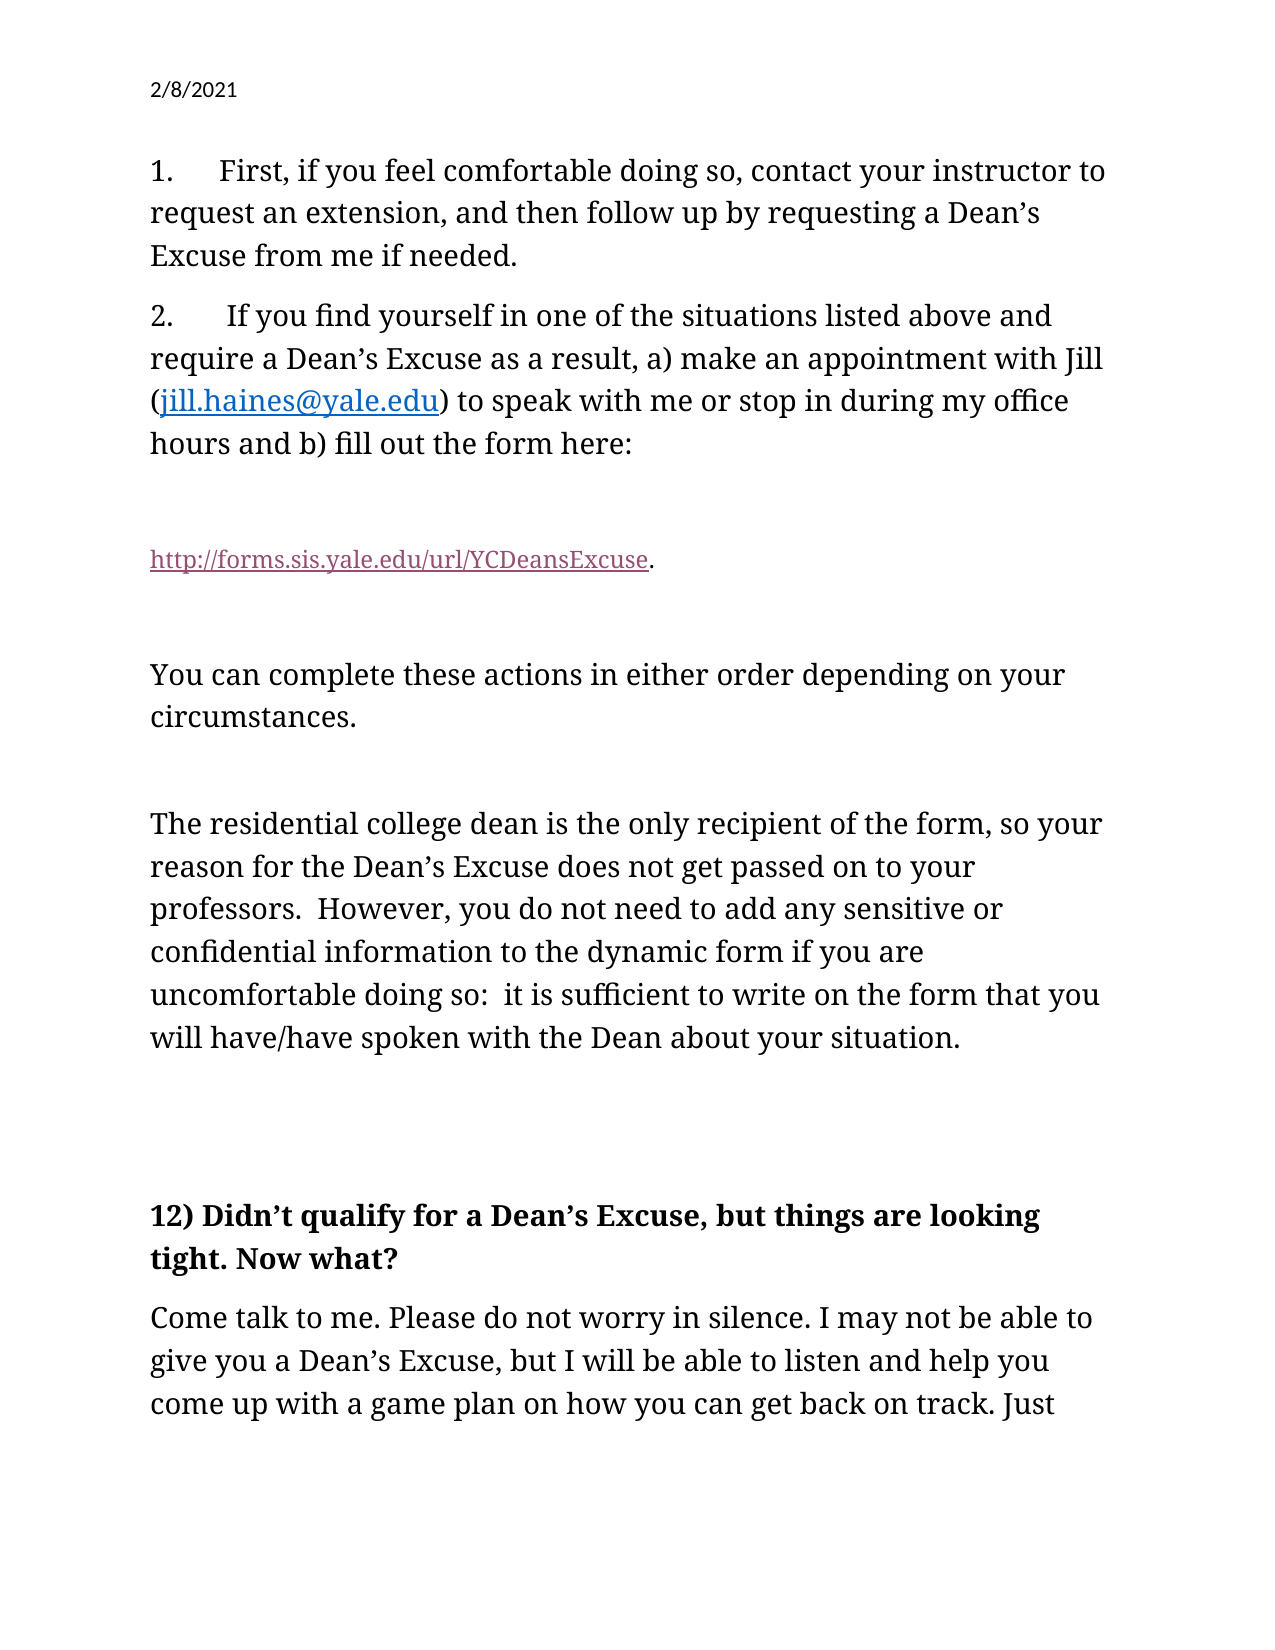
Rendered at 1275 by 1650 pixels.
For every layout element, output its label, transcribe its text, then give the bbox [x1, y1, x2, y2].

text 2. If you find yourself in one of the situations listed above and require a Dean’s Excuse as a result, a) make an appointment with Jill (jill.haines@yale.edu) to speak with me or stop in during my office hours and b) fill out the form here: [150, 295, 1125, 463]
text http://forms.sis.yale.edu/url/YCDeansExcuse. [150, 542, 1125, 575]
text The residential college dean is the only recipient of the form, so your reason for the Dean’s Excuse does not get passed on to your professors. However, you do not need to add any sensitive or confidential information to the dynamic form if you are uncomfortable doing so: it is sufficient to write on the form that you will have/have spoken with the Dean about your situation. [150, 803, 1125, 1057]
text You can complete these actions in either order depending on your circumstances. [150, 654, 1125, 736]
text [150, 1298, 1125, 1423]
text 1. First, if you feel comfortable doing so, contact your instructor to request an extension, and then follow up by requesting a Dean’s Excuse from me if needed. [150, 150, 1125, 275]
text 12) Didn’t qualify for a Dean’s Excuse, but things are looking tight. Now what? [150, 1196, 1125, 1278]
